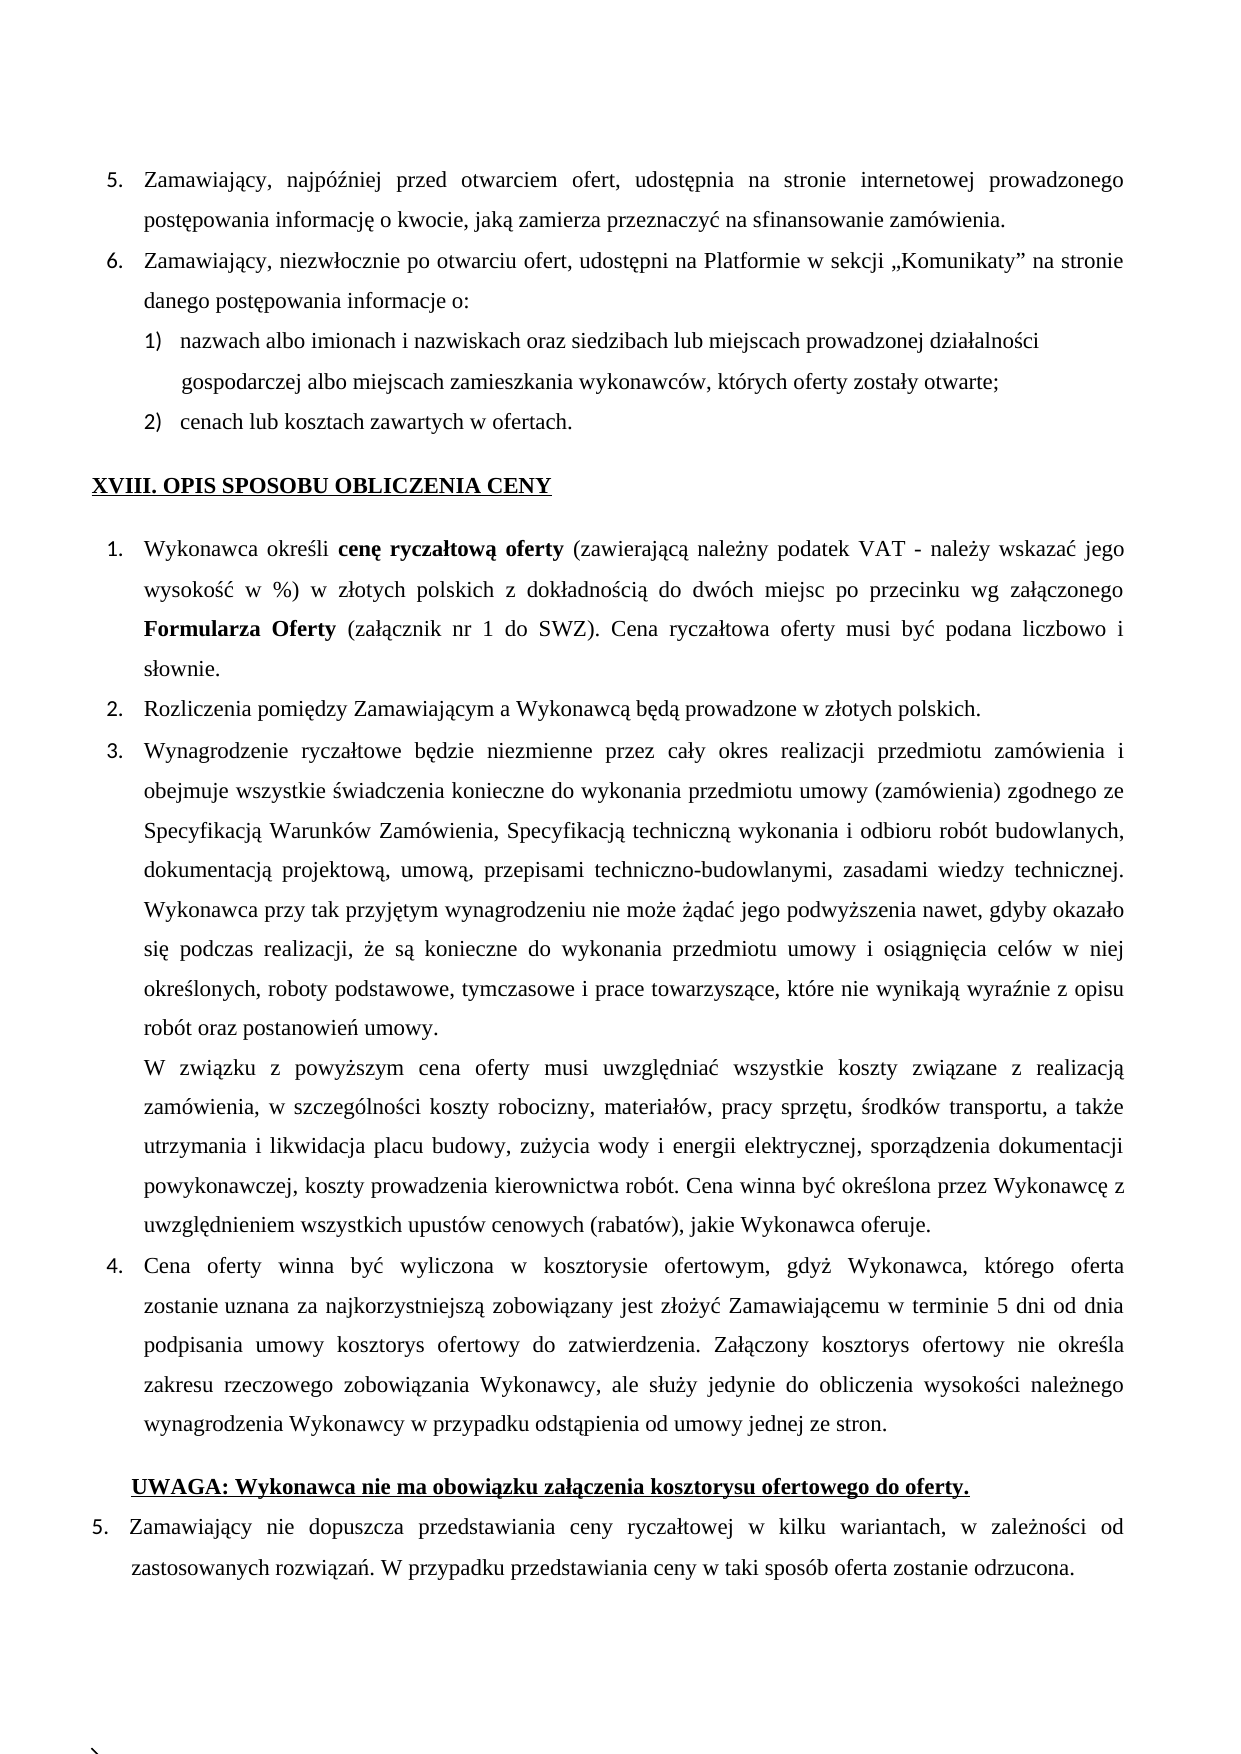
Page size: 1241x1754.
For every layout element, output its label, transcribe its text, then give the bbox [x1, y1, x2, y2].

text UWAGA: Wykonawca nie ma obowiązku załączenia kosztorysu ofertowego do oferty. [131, 1473, 1126, 1499]
list Cena oferty winna być wyliczona w kosztorysie ofertowym, gdyż Wykonawca, którego oferta zostanie uznana za najkorzystniejszą zobowiązany jest złożyć Zamawiającemu w terminie 5 dni od dnia podpisania umowy kosztorys ofertowy do zatwierdzenia. Załączony kosztorys ofertowy nie określa zakresu rzeczowego zobowiązania Wykonawcy, ale służy jedynie do obliczenia wysokości należnego wynagrodzenia Wykonawcy w przypadku odstąpienia od umowy jednej ze stron. [106, 1251, 1126, 1437]
text W związku z powyższym cena oferty musi uwzględniać wszystkie koszty związane z realizacją zamówienia, w szczególności koszty robocizny, materiałów, pracy sprzętu, środków transportu, a także utrzymania i likwidacja placu budowy, zużycia wody i energii elektrycznej, sporządzenia dokumentacji powykonawczej, koszty prowadzenia kierownictwa robót. Cena winna być określona przez Wykonawcę z uwzględnieniem wszystkich upustów cenowych (rabatów), jakie Wykonawca oferuje. [143, 1053, 1126, 1238]
list Wykonawca określi cenę ryczałtową oferty (zawierającą należny podatek VAT - należy wskazać jego wysokość w %) w złotych polskich z dokładnością do dwóch miejsc po przecinku wg załączonego Formularza Oferty (załącznik nr 1 do SWZ). Cena ryczałtowa oferty musi być podana liczbowo i słownie. [106, 534, 1126, 681]
list nazwach albo imionach i nazwiskach oraz siedzibach lub miejscach prowadzonej działalności gospodarczej albo miejscach zamieszkania wykonawców, których oferty zostały otwarte; [143, 327, 1126, 394]
text XVIII. OPIS SPOSOBU OBLICZENIA CENY [91, 472, 1126, 498]
list Zamawiający, najpóźniej przed otwarciem ofert, udostępnia na stronie internetowej prowadzonego postępowania informację o kwocie, jaką zamierza przeznaczyć na sfinansowanie zamówienia. [106, 165, 1126, 233]
list Rozliczenia pomiędzy Zamawiającym a Wykonawcą będą prowadzone w złotych polskich. [106, 694, 1126, 722]
list cenach lub kosztach zawartych w ofertach. [143, 407, 1126, 435]
list Wynagrodzenie ryczałtowe będzie niezmienne przez cały okres realizacji przedmiotu zamówienia i obejmuje wszystkie świadczenia konieczne do wykonania przedmiotu umowy (zamówienia) zgodnego ze Specyfikacją Warunków Zamówienia, Specyfikacją techniczną wykonania i odbioru robót budowlanych, dokumentacją projektową, umową, przepisami techniczno-budowlanymi, zasadami wiedzy technicznej. Wykonawca przy tak przyjętym wynagrodzeniu nie może żądać jego podwyższenia nawet, gdyby okazało się podczas realizacji, że są konieczne do wykonania przedmiotu umowy i osiągnięcia celów w niej określonych, roboty podstawowe, tymczasowe i prace towarzyszące, które nie wynikają wyraźnie z opisu robót oraz postanowień umowy. [106, 736, 1126, 1040]
list Zamawiający nie dopuszcza przedstawiania ceny ryczałtowej w kilku wariantach, w zależności od zastosowanych rozwiązań. W przypadku przedstawiania ceny w taki sposób oferta zostanie odrzucona. [91, 1512, 1126, 1580]
list Zamawiający, niezwłocznie po otwarciu ofert, udostępni na Platformie w sekcji „Komunikaty” na stronie danego postępowania informacje o: [106, 246, 1126, 313]
